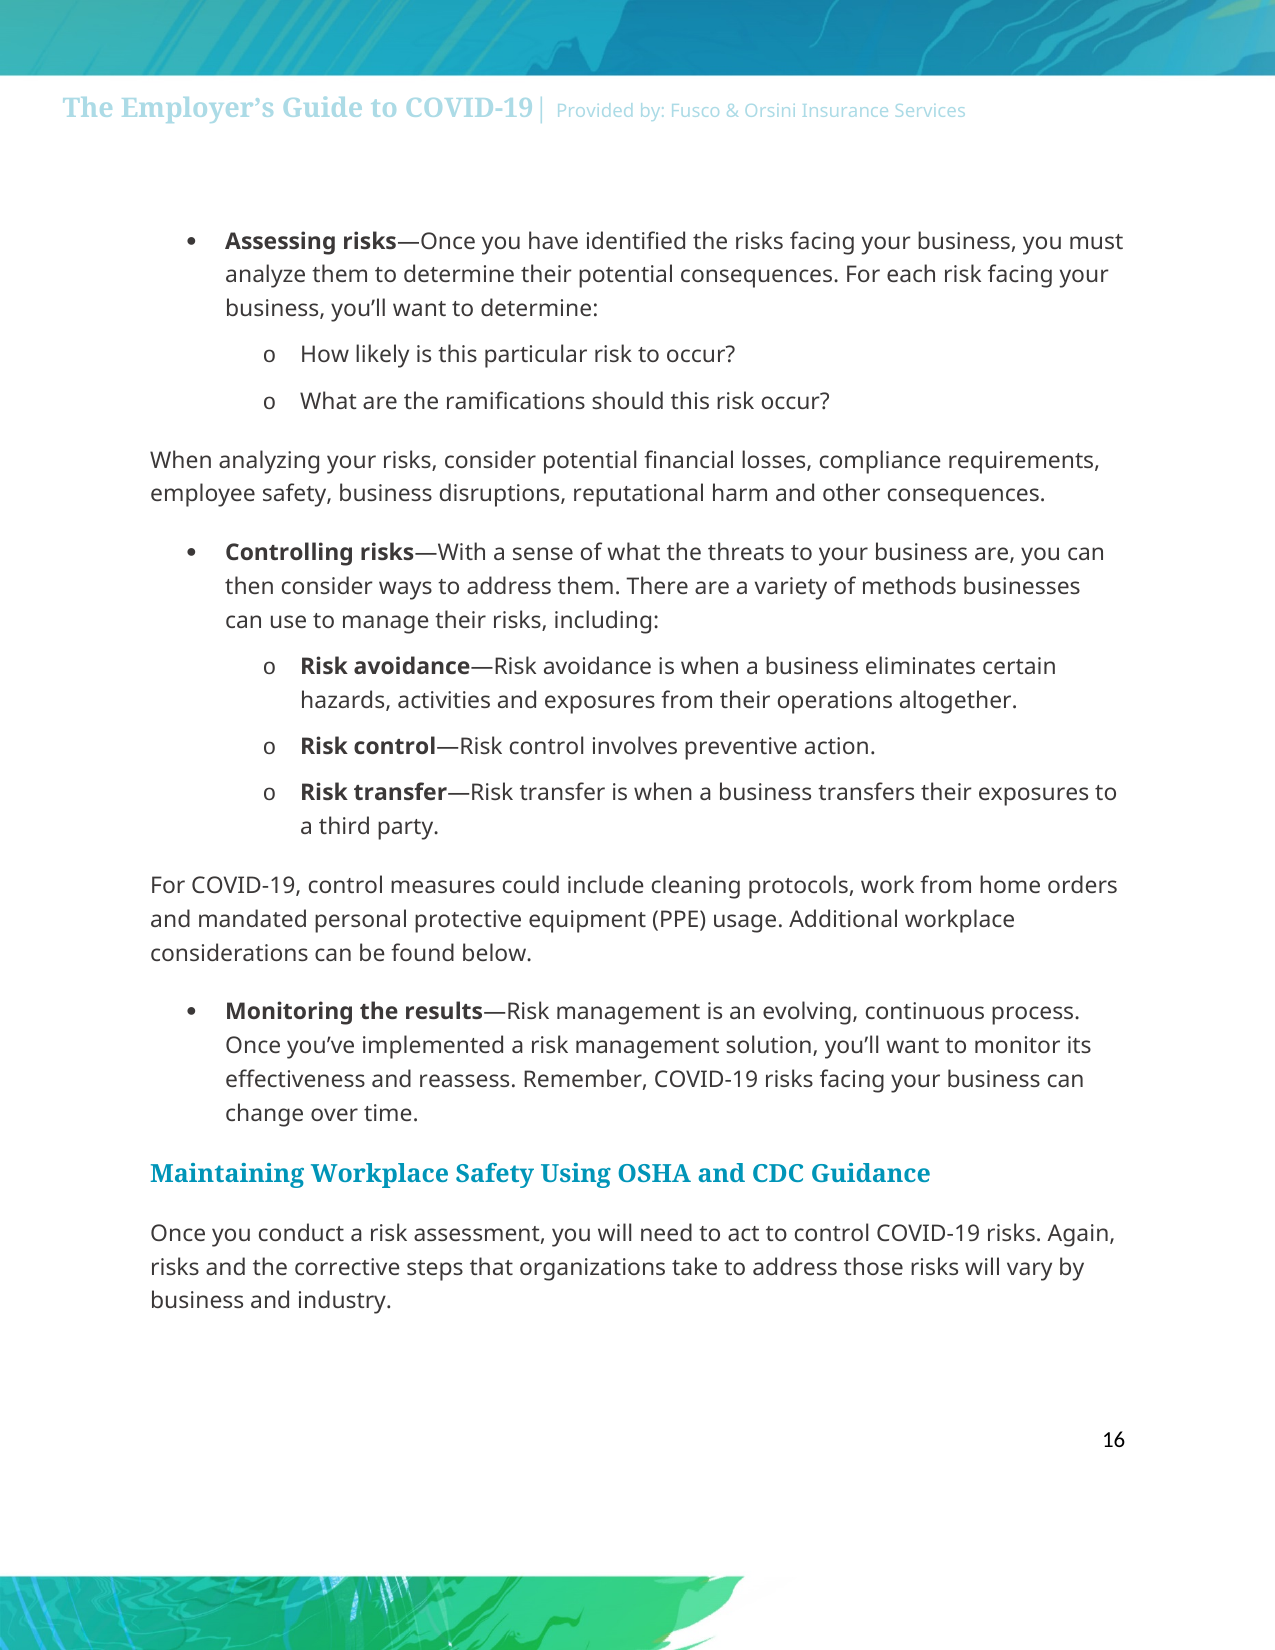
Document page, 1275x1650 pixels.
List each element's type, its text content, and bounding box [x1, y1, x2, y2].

text Assessing risks—Once you have identified the risks facing your business, you must analyze them to determine their potential consequences. For each risk facing your business, you’ll want to determine: [187, 225, 1125, 323]
text Monitoring the results—Risk management is an evolving, continuous process. Once you’ve implemented a risk management solution, you’ll want to monitor its effectiveness and reassess. Remember, COVID-19 risks facing your business can change over time. [187, 995, 1125, 1128]
subtitle Maintaining Workplace Safety Using OSHA and CDC Guidance [150, 1155, 1125, 1189]
text Controlling risks—With a sense of what the threats to your business are, you can then consider ways to address them. There are a variety of methods businesses can use to manage their risks, including: [187, 536, 1125, 635]
text What are the ramifications should this risk occur? [262, 385, 1125, 416]
text Risk avoidance—Risk avoidance is when a business eliminates certain hazards, activities and exposures from their operations altogether. [262, 650, 1125, 715]
text When analyzing your risks, consider potential financial losses, compliance requirements, employee safety, business disruptions, reputational harm and other consequences. [150, 444, 1125, 509]
text Once you conduct a risk assessment, you will need to act to control COVID-19 risks. Again, risks and the corrective steps that organizations take to address those risks will vary by business and industry. [150, 1217, 1125, 1316]
text For COVID-19, control measures could include cleaning protocols, work from home orders and mandated personal protective equipment (PPE) usage. Additional workplace considerations can be found below. [150, 869, 1125, 968]
picture [0, 93, 1275, 1650]
picture [0, 0, 1275, 91]
text Risk control—Risk control involves preventive action. [262, 730, 1125, 761]
text Risk transfer—Risk transfer is when a business transfers their exposures to a third party. [262, 776, 1125, 841]
text How likely is this particular risk to occur? [262, 338, 1125, 370]
